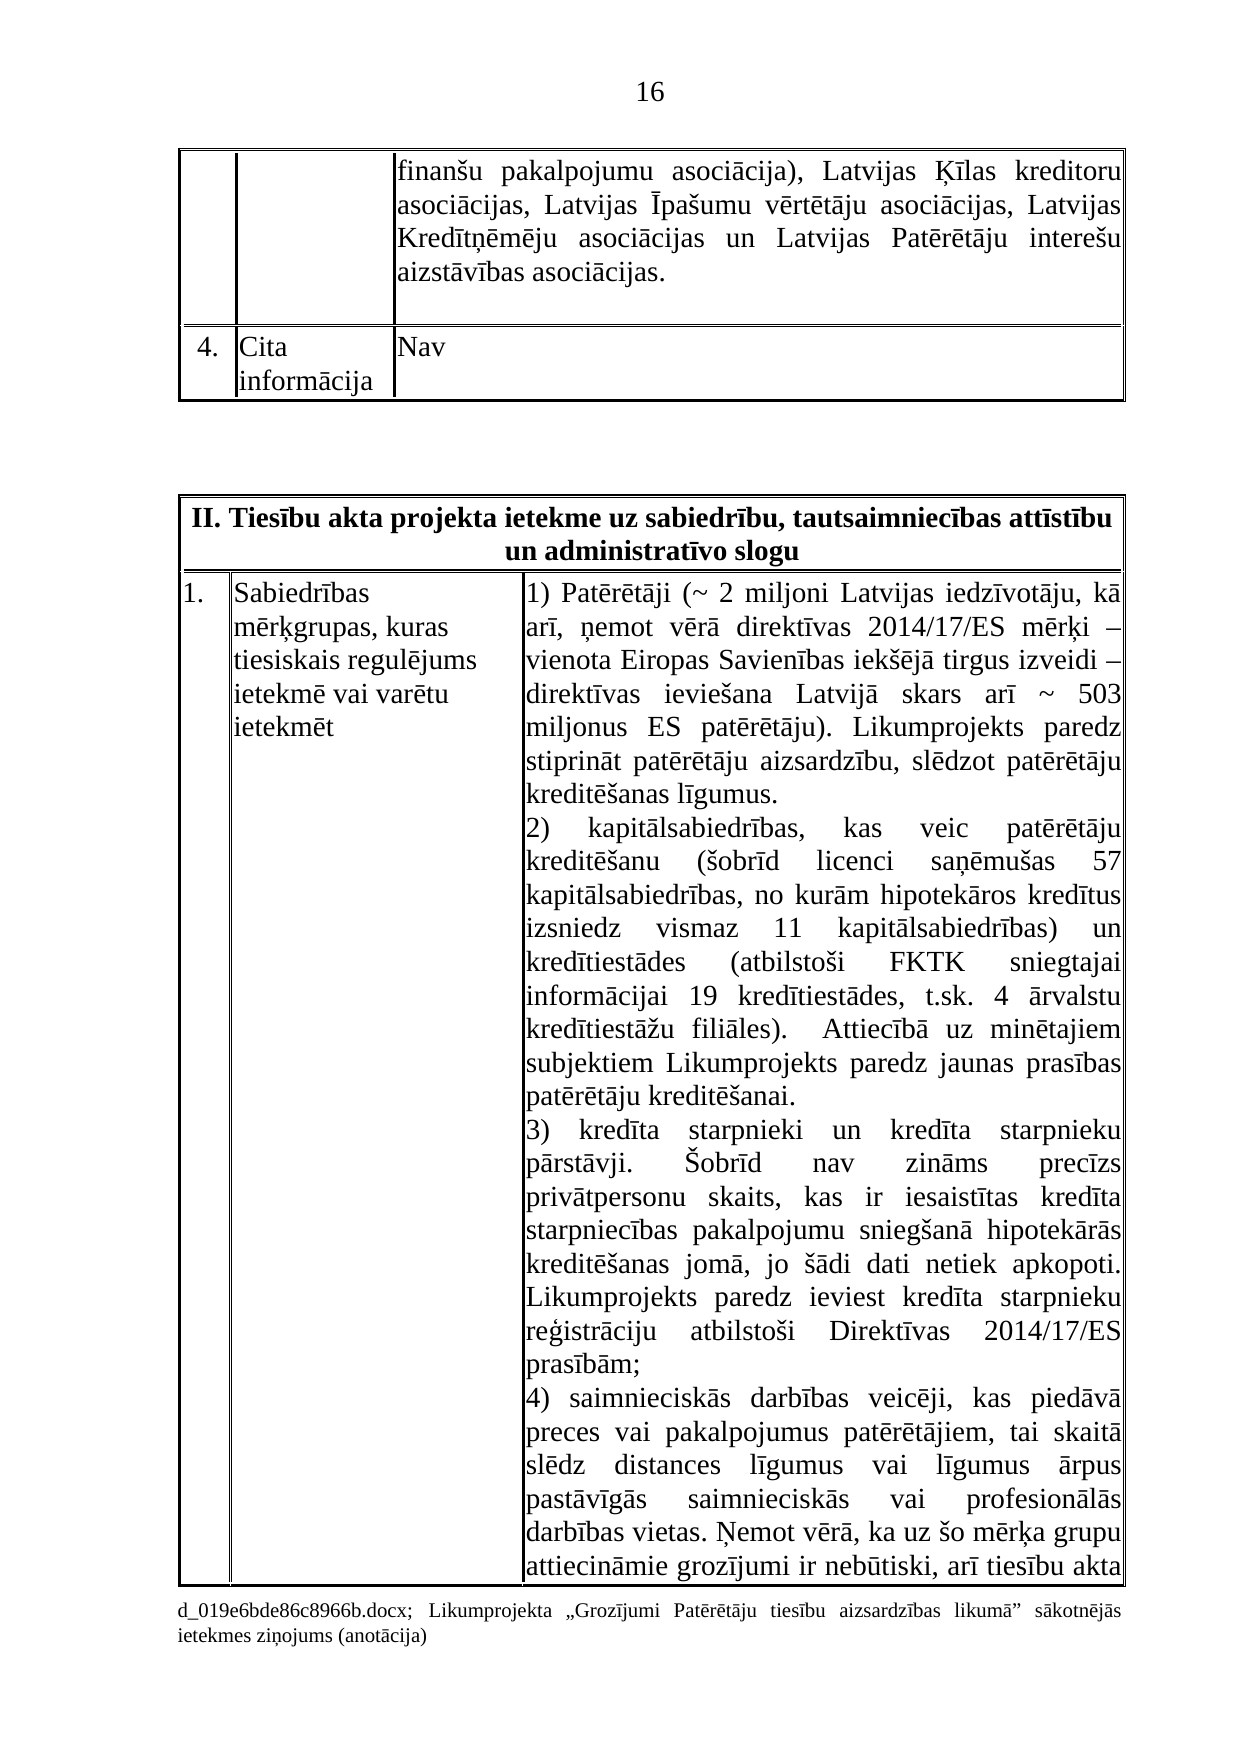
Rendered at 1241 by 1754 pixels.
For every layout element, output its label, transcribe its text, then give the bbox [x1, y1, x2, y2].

table_cell 4. [180, 324, 236, 399]
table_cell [231, 573, 523, 1584]
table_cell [236, 151, 394, 324]
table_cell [523, 569, 1123, 1584]
table_cell 1. [181, 569, 231, 1584]
table_header II. Tiesību akta projekta ietekme uz sabiedrību, tautsaimniecības attīstību un administratīvo slogu [181, 498, 1123, 569]
table_cell 3. [181, 151, 236, 324]
table_cell Cita informācija [236, 327, 394, 399]
table_cell Nav [394, 324, 1124, 399]
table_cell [394, 151, 1123, 324]
